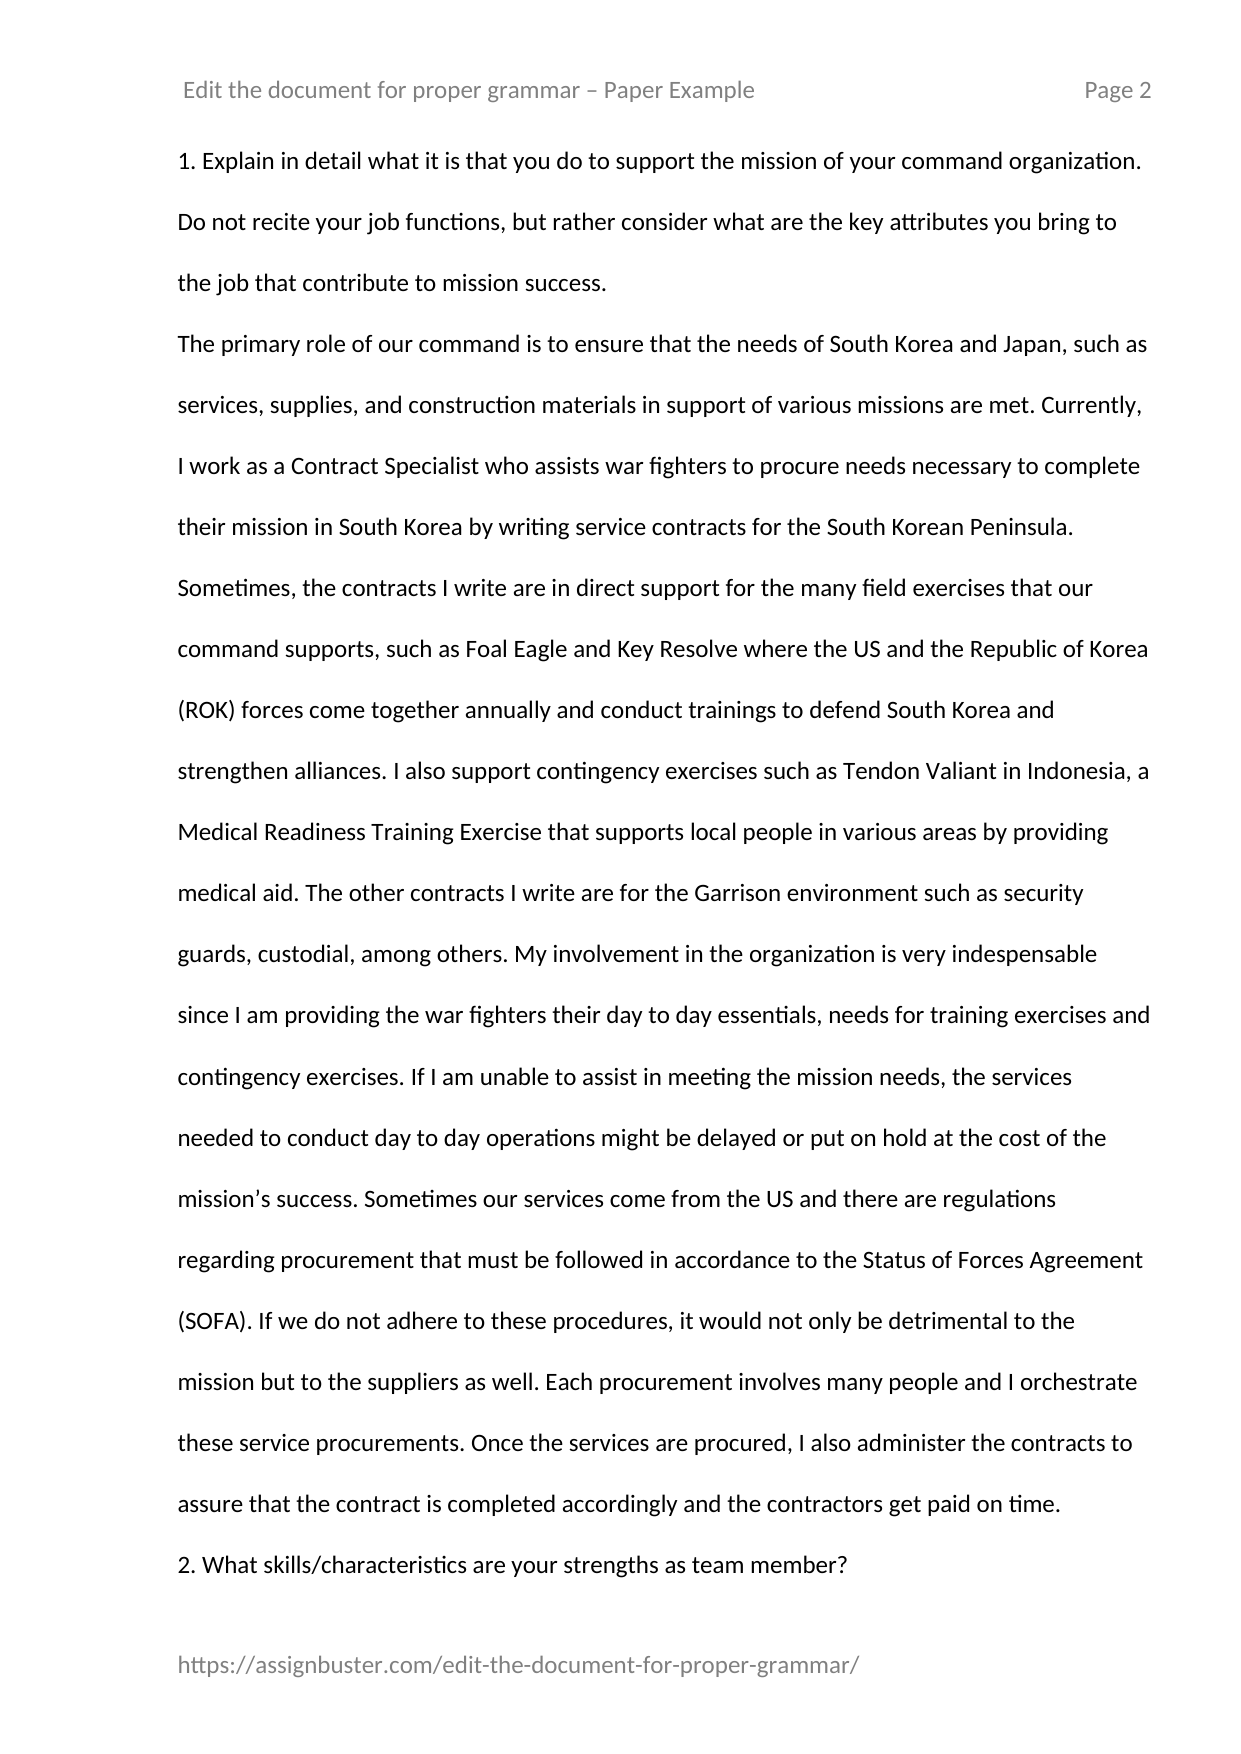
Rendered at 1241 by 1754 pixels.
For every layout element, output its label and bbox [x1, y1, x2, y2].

text [177, 145, 1152, 1579]
